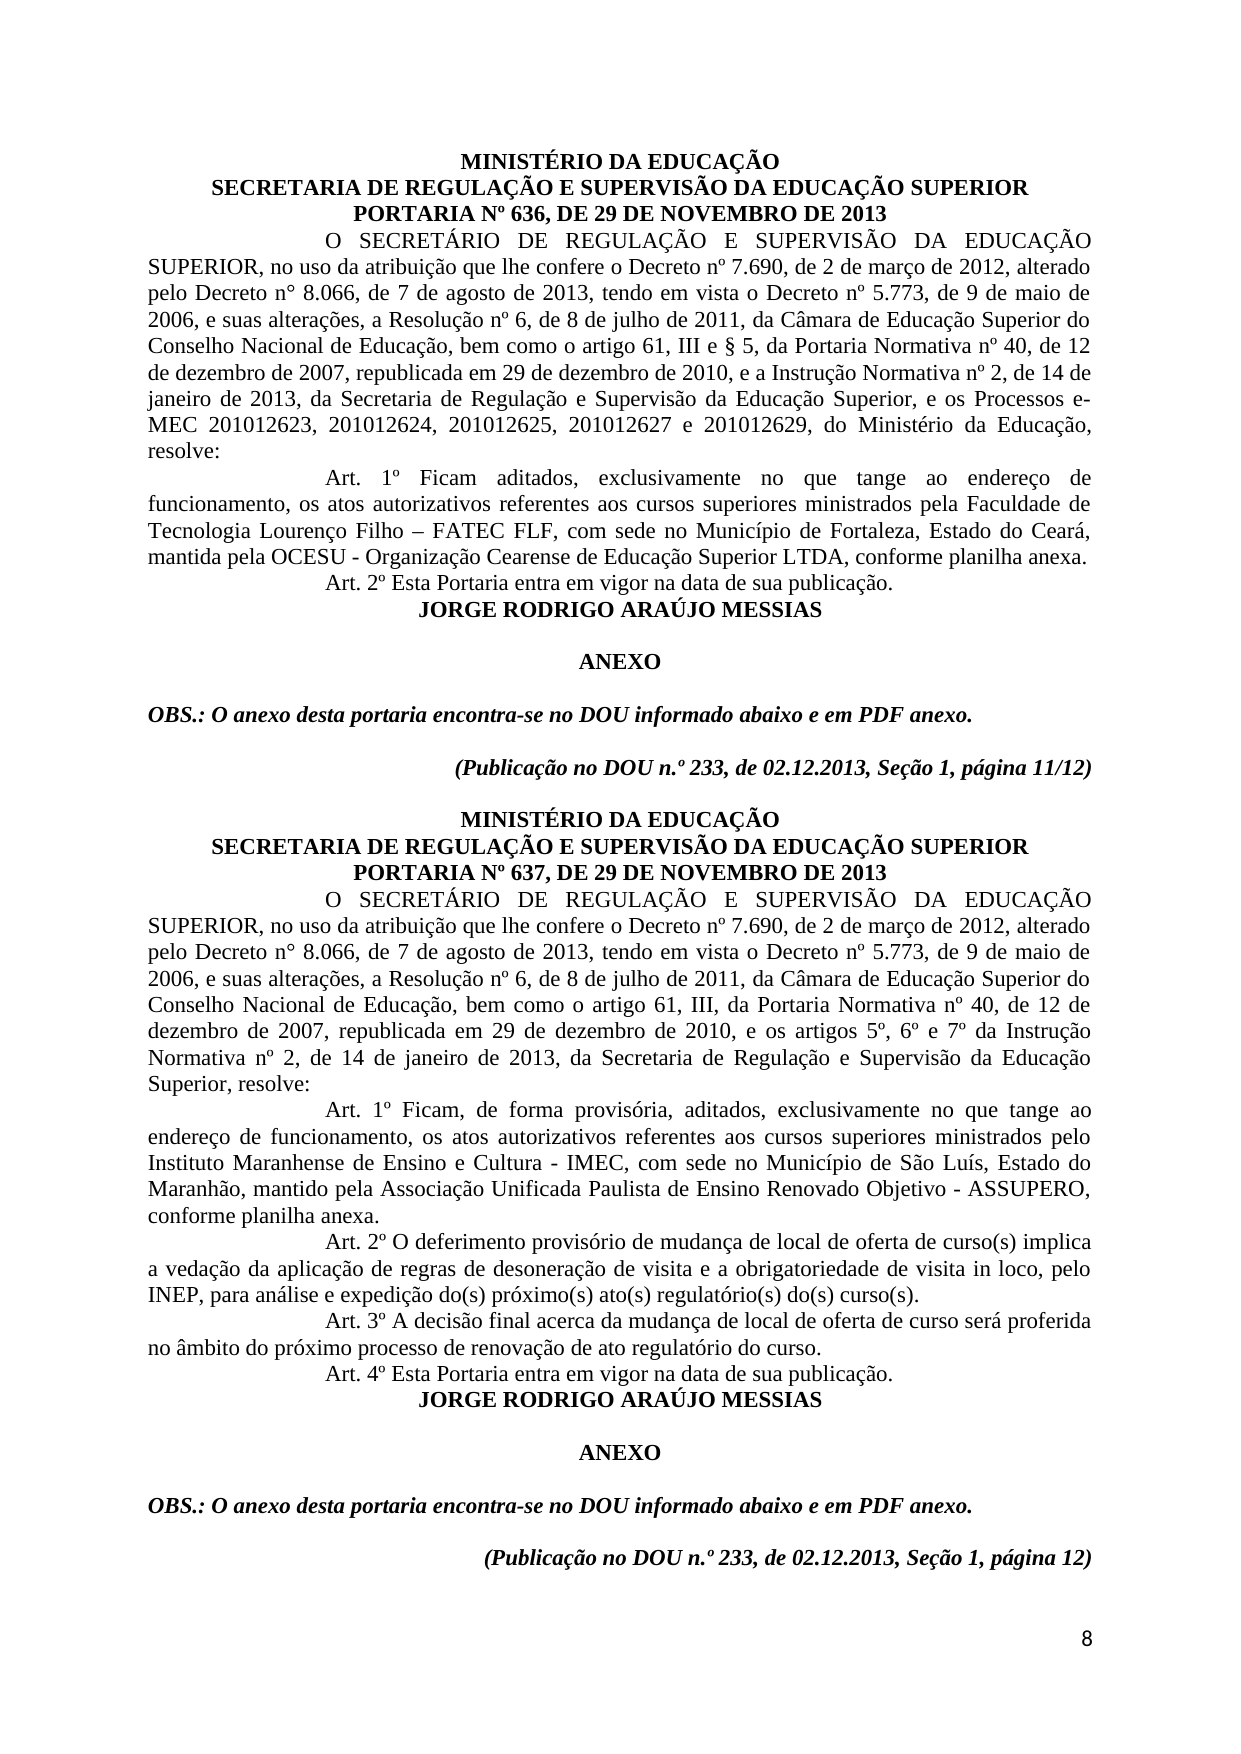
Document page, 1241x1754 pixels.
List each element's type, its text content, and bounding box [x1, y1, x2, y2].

text JORGE RODRIGO ARAÚJO MESSIAS [148, 596, 1092, 622]
text OBS.: O anexo desta portaria encontra-se no DOU informado abaixo e em PDF anexo. [148, 701, 1092, 727]
text PORTARIA Nº 636, DE 29 DE NOVEMBRO DE 2013 [148, 200, 1092, 227]
text PORTARIA Nº 637, DE 29 DE NOVEMBRO DE 2013 [148, 859, 1092, 886]
text ANEXO [148, 1439, 1092, 1465]
text (Publicação no DOU n.º 233, de 02.12.2013, Seção 1, página 12) [148, 1544, 1092, 1571]
text SECRETARIA DE REGULAÇÃO E SUPERVISÃO DA EDUCAÇÃO SUPERIOR [148, 174, 1092, 200]
text MINISTÉRIO DA EDUCAÇÃO [148, 807, 1092, 833]
text MINISTÉRIO DA EDUCAÇÃO [148, 148, 1092, 174]
text Art. 2º Esta Portaria entra em vigor na data de sua publicação. [148, 569, 1092, 596]
text Art. 4º Esta Portaria entra em vigor na data de sua publicação. [148, 1360, 1092, 1386]
text O SECRETÁRIO DE REGULAÇÃO E SUPERVISÃO DA EDUCAÇÃO SUPERIOR, no uso da atribuição que lhe confere o Decreto nº 7.690, de 2 de março de 2012, alterado pelo Decreto n° 8.066, de 7 de agosto de 2013, tendo em vista o Decreto nº 5.773, de 9 de maio de 2006, e suas alterações, a Resolução nº 6, de 8 de julho de 2011, da Câmara de Educação Superior do Conselho Nacional de Educação, bem como o artigo 61, III, da Portaria Normativa nº 40, de 12 de dezembro de 2007, republicada em 29 de dezembro de 2010, e os artigos 5º, 6º e 7º da Instrução Normativa nº 2, de 14 de janeiro de 2013, da Secretaria de Regulação e Supervisão da Educação Superior, resolve: [148, 886, 1092, 1096]
text O SECRETÁRIO DE REGULAÇÃO E SUPERVISÃO DA EDUCAÇÃO SUPERIOR, no uso da atribuição que lhe confere o Decreto nº 7.690, de 2 de março de 2012, alterado pelo Decreto n° 8.066, de 7 de agosto de 2013, tendo em vista o Decreto nº 5.773, de 9 de maio de 2006, e suas alterações, a Resolução nº 6, de 8 de julho de 2011, da Câmara de Educação Superior do Conselho Nacional de Educação, bem como o artigo 61, III e § 5, da Portaria Normativa nº 40, de 12 de dezembro de 2007, republicada em 29 de dezembro de 2010, e a Instrução Normativa nº 2, de 14 de janeiro de 2013, da Secretaria de Regulação e Supervisão da Educação Superior, e os Processos e-MEC 201012623, 201012624, 201012625, 201012627 e 201012629, do Ministério da Educação, resolve: [148, 227, 1092, 464]
text JORGE RODRIGO ARAÚJO MESSIAS [148, 1386, 1092, 1413]
text Art. 1º Ficam, de forma provisória, aditados, exclusivamente no que tange ao endereço de funcionamento, os atos autorizativos referentes aos cursos superiores ministrados pelo Instituto Maranhense de Ensino e Cultura - IMEC, com sede no Município de São Luís, Estado do Maranhão, mantido pela Associação Unificada Paulista de Ensino Renovado Objetivo - ASSUPERO, conforme planilha anexa. [148, 1096, 1092, 1228]
text Art. 3º A decisão final acerca da mudança de local de oferta de curso será proferida no âmbito do próximo processo de renovação de ato regulatório do curso. [148, 1307, 1092, 1360]
text SECRETARIA DE REGULAÇÃO E SUPERVISÃO DA EDUCAÇÃO SUPERIOR [148, 833, 1092, 859]
text OBS.: O anexo desta portaria encontra-se no DOU informado abaixo e em PDF anexo. [148, 1492, 1092, 1518]
text Art. 2º O deferimento provisório de mudança de local de oferta de curso(s) implica a vedação da aplicação de regras de desoneração de visita e a obrigatoriedade de visita in loco, pelo INEP, para análise e expedição do(s) próximo(s) ato(s) regulatório(s) do(s) curso(s). [148, 1228, 1092, 1307]
text (Publicação no DOU n.º 233, de 02.12.2013, Seção 1, página 11/12) [148, 754, 1092, 780]
text ANEXO [148, 648, 1092, 675]
text Art. 1º Ficam aditados, exclusivamente no que tange ao endereço de funcionamento, os atos autorizativos referentes aos cursos superiores ministrados pela Faculdade de Tecnologia Lourenço Filho – FATEC FLF, com sede no Município de Fortaleza, Estado do Ceará, mantida pela OCESU - Organização Cearense de Educação Superior LTDA, conforme planilha anexa. [148, 464, 1092, 569]
